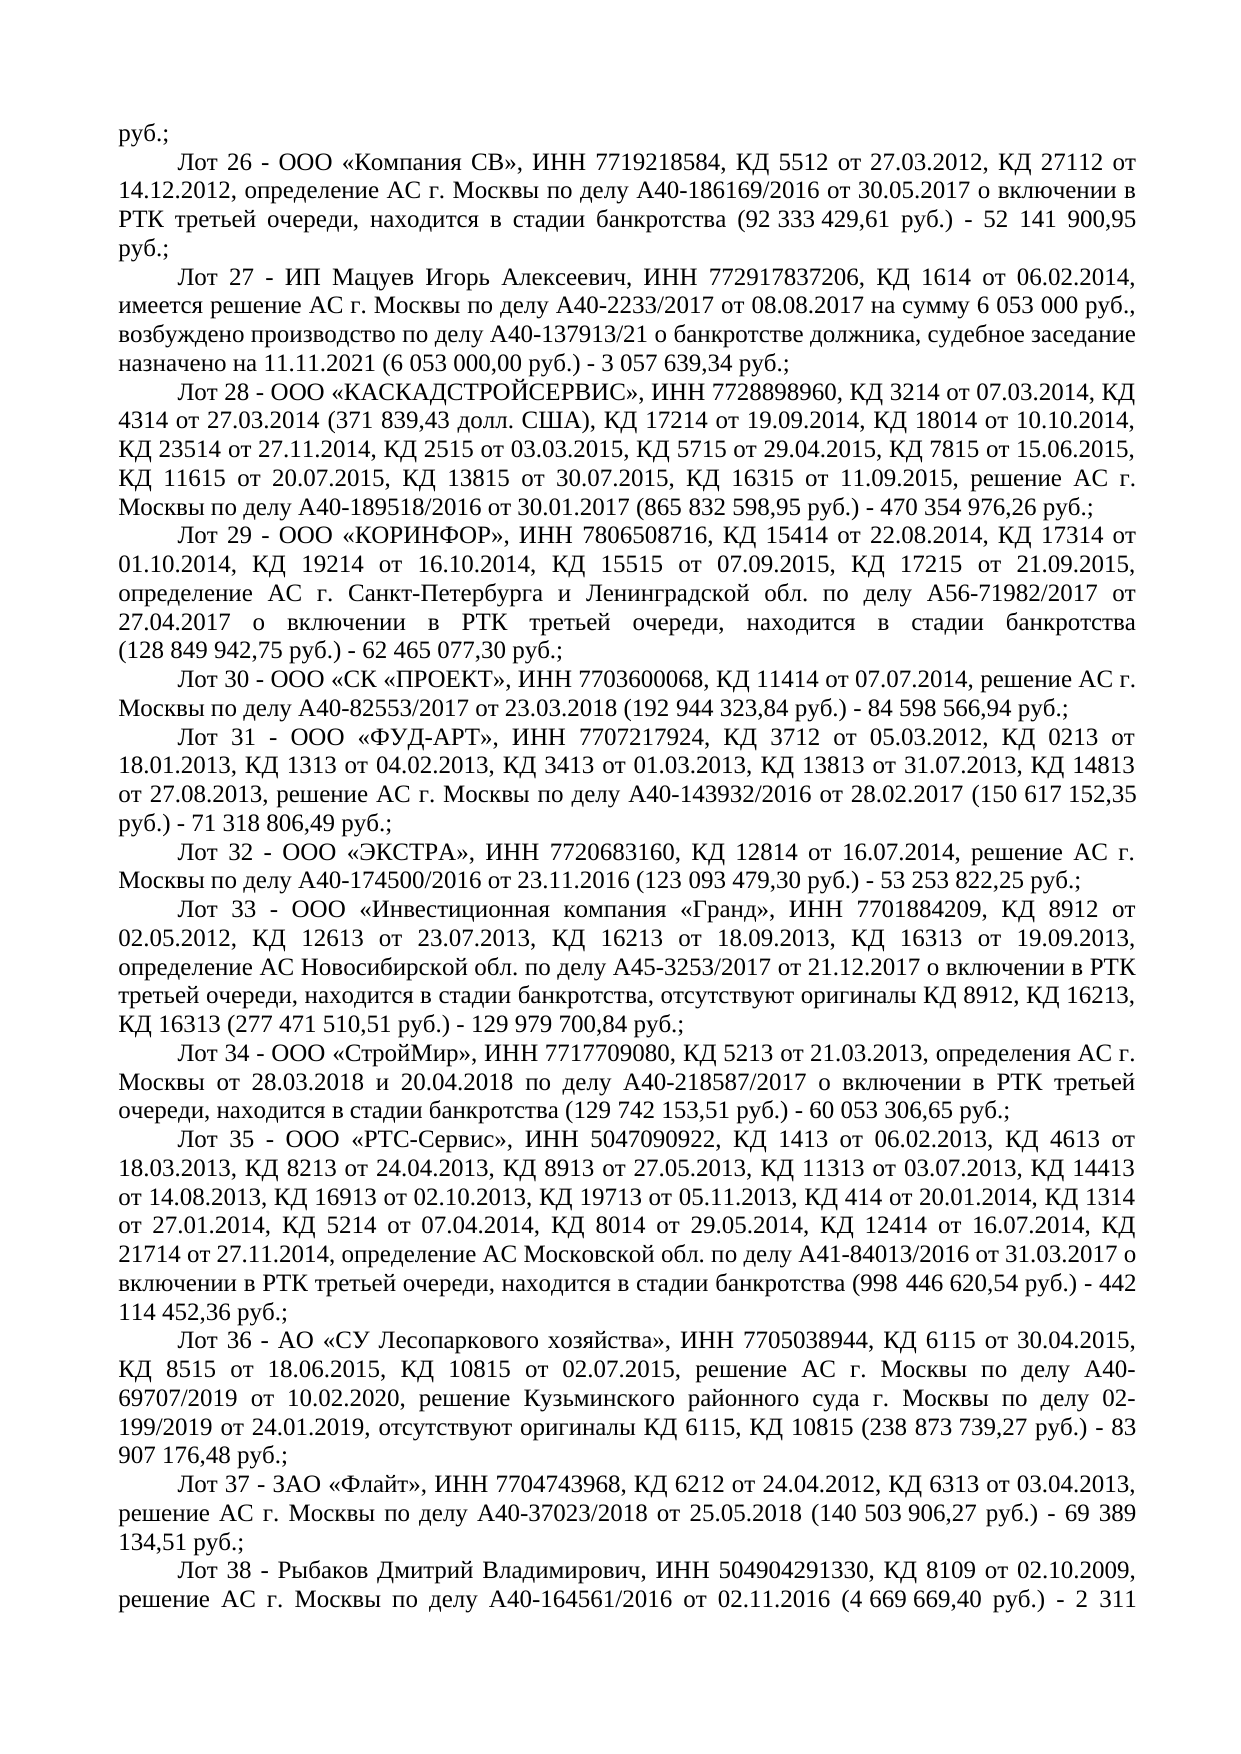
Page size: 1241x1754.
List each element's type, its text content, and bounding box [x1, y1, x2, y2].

text Лот 33 - ООО «Инвестиционная компания «Гранд», ИНН 7701884209, КД 8912 от 02.05.2012, КД 12613 от 23.07.2013, КД 16213 от 18.09.2013, КД 16313 от 19.09.2013, определение АС Новосибирской обл. по делу А45-3253/2017 от 21.12.2017 о включении в РТК третьей очереди, находится в стадии банкротства, отсутствуют оригиналы КД 8912, КД 16213, КД 16313 (277 471 510,51 руб.) - 129 979 700,84 руб.; [118, 894, 1137, 1038]
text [118, 118, 1137, 147]
text Лот 28 - ООО «КАСКАДСТРОЙСЕРВИС», ИНН 7728898960, КД 3214 от 07.03.2014, КД 4314 от 27.03.2014 (371 839,43 долл. США), КД 17214 от 19.09.2014, КД 18014 от 10.10.2014, КД 23514 от 27.11.2014, КД 2515 от 03.03.2015, КД 5715 от 29.04.2015, КД 7815 от 15.06.2015, КД 11615 от 20.07.2015, КД 13815 от 30.07.2015, КД 16315 от 11.09.2015, решение АС г. Москвы по делу А40-189518/2016 от 30.01.2017 (865 832 598,95 руб.) - 470 354 976,26 руб.; [118, 377, 1137, 521]
text Лот 35 - ООО «РТС-Сервис», ИНН 5047090922, КД 1413 от 06.02.2013, КД 4613 от 18.03.2013, КД 8213 от 24.04.2013, КД 8913 от 27.05.2013, КД 11313 от 03.07.2013, КД 14413 от 14.08.2013, КД 16913 от 02.10.2013, КД 19713 от 05.11.2013, КД 414 от 20.01.2014, КД 1314 от 27.01.2014, КД 5214 от 07.04.2014, КД 8014 от 29.05.2014, КД 12414 от 16.07.2014, КД 21714 от 27.11.2014, определение АС Московской обл. по делу А41-84013/2016 от 31.03.2017 о включении в РТК третьей очереди, находится в стадии банкротства (998 446 620,54 руб.) - 442 114 452,36 руб.; [118, 1124, 1137, 1326]
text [118, 1556, 1137, 1613]
text Лот 31 - ООО «ФУД-АРТ», ИНН 7707217924, КД 3712 от 05.03.2012, КД 0213 от 18.01.2013, КД 1313 от 04.02.2013, КД 3413 от 01.03.2013, КД 13813 от 31.07.2013, КД 14813 от 27.08.2013, решение АС г. Москвы по делу А40-143932/2016 от 28.02.2017 (150 617 152,35 руб.) - 71 318 806,49 руб.; [118, 722, 1137, 837]
text Лот 32 - ООО «ЭКСТРА», ИНН 7720683160, КД 12814 от 16.07.2014, решение АС г. Москвы по делу А40-174500/2016 от 23.11.2016 (123 093 479,30 руб.) - 53 253 822,25 руб.; [118, 837, 1137, 894]
text Лот 37 - ЗАО «Флайт», ИНН 7704743968, КД 6212 от 24.04.2012, КД 6313 от 03.04.2013, решение АС г. Москвы по делу А40-37023/2018 от 25.05.2018 (140 503 906,27 руб.) - 69 389 134,51 руб.; [118, 1469, 1137, 1556]
text Лот 36 - АО «СУ Лесопаркового хозяйства», ИНН 7705038944, КД 6115 от 30.04.2015, КД 8515 от 18.06.2015, КД 10815 от 02.07.2015, решение АС г. Москвы по делу А40-69707/2019 от 10.02.2020, решение Кузьминского районного суда г. Москвы по делу 02-199/2019 от 24.01.2019, отсутствуют оригиналы КД 6115, КД 10815 (238 873 739,27 руб.) - 83 907 176,48 руб.; [118, 1326, 1137, 1469]
text Лот 30 - ООО «СК «ПРОЕКТ», ИНН 7703600068, КД 11414 от 07.07.2014, решение АС г. Москвы по делу А40-82553/2017 от 23.03.2018 (192 944 323,84 руб.) - 84 598 566,94 руб.; [118, 664, 1137, 722]
text Лот 29 - ООО «КОРИНФОР», ИНН 7806508716, КД 15414 от 22.08.2014, КД 17314 от 01.10.2014, КД 19214 от 16.10.2014, КД 15515 от 07.09.2015, КД 17215 от 21.09.2015, определение АС г. Санкт-Петербурга и Ленинградской обл. по делу А56-71982/2017 от 27.04.2017 о включении в РТК третьей очереди, находится в стадии банкротства (128 849 942,75 руб.) - 62 465 077,30 руб.; [118, 521, 1137, 664]
text Лот 26 - ООО «Компания СВ», ИНН 7719218584, КД 5512 от 27.03.2012, КД 27112 от 14.12.2012, определение АС г. Москвы по делу А40-186169/2016 от 30.05.2017 о включении в РТК третьей очереди, находится в стадии банкротства (92 333 429,61 руб.) - 52 141 900,95 руб.; [118, 147, 1137, 262]
text Лот 34 - ООО «СтройМир», ИНН 7717709080, КД 5213 от 21.03.2013, определения АС г. Москвы от 28.03.2018 и 20.04.2018 по делу А40-218587/2017 о включении в РТК третьей очереди, находится в стадии банкротства (129 742 153,51 руб.) - 60 053 306,65 руб.; [118, 1038, 1137, 1124]
text Лот 27 - ИП Мацуев Игорь Алексеевич, ИНН 772917837206, КД 1614 от 06.02.2014, имеется решение АС г. Москвы по делу А40-2233/2017 от 08.08.2017 на сумму 6 053 000 руб., возбуждено производство по делу А40-137913/21 о банкротстве должника, судебное заседание назначено на 11.11.2021 (6 053 000,00 руб.) - 3 057 639,34 руб.; [118, 262, 1137, 377]
